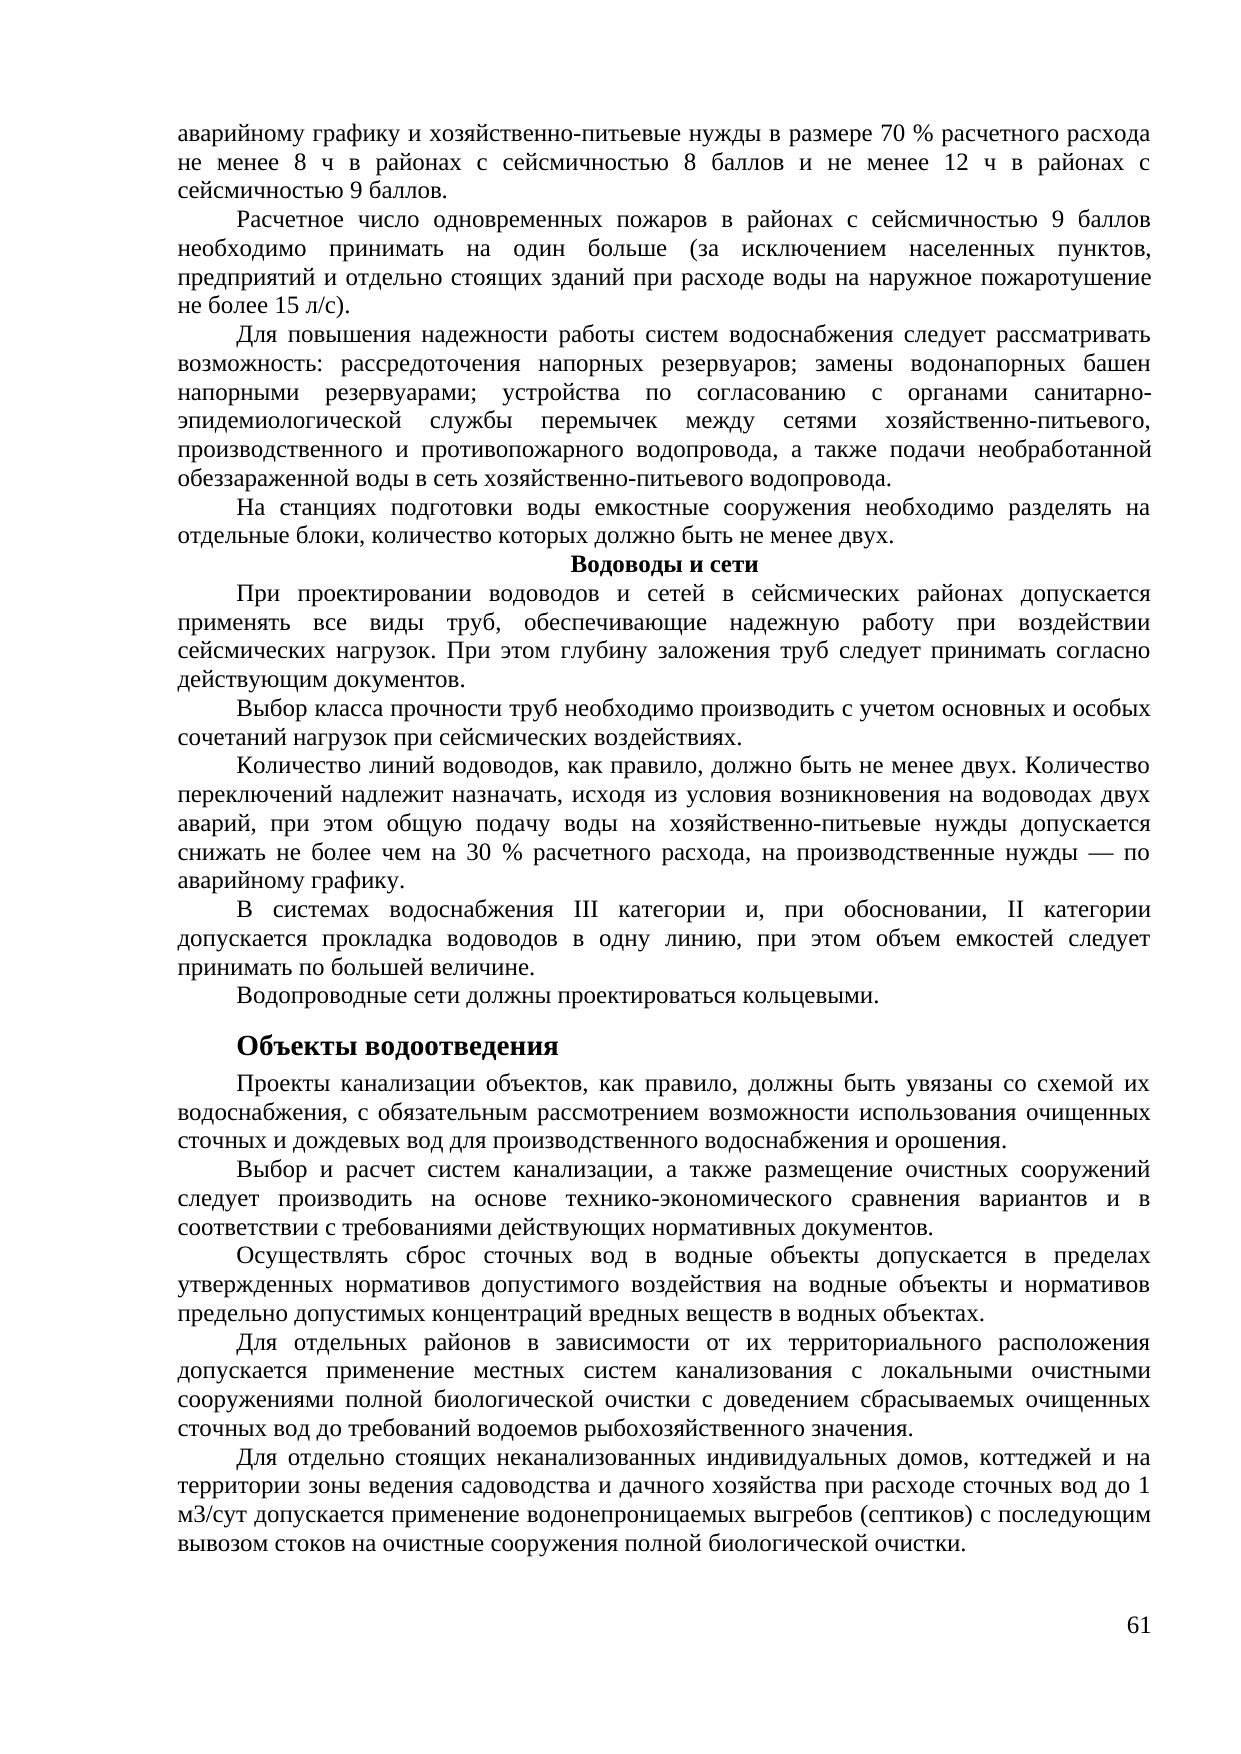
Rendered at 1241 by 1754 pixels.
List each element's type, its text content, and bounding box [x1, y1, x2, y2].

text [177, 118, 1152, 204]
text Расчетное число одновременных пожаров в районах с сейсмичностью 9 баллов необходимо принимать на один больше (за исключением населенных пунктов, предприятий и отдельно стоящих зданий при расходе воды на наружное пожаротушение не более 15 л/с). [177, 204, 1152, 319]
text Для отдельно стоящих неканализованных индивидуальных домов, коттеджей и на территории зоны ведения садоводства и дачного хозяйства при расходе сточных вод до 1 м3/сут допускается применение водонепроницаемых выгребов (септиков) с последующим вывозом стоков на очистные сооружения полной биологической очистки. [177, 1442, 1152, 1557]
text В системах водоснабжения III категории и, при обосновании, II категории допускается прокладка водоводов в одну линию, при этом объем емкостей следует принимать по большей величине. [177, 894, 1152, 981]
text При проектировании водоводов и сетей в сейсмических районах допускается применять все виды труб, обеспечивающие надежную работу при воздействии сейсмических нагрузок. При этом глубину заложения труб следует принимать согласно действующим документов. [177, 578, 1152, 693]
text Количество линий водоводов, как правило, должно быть не менее двух. Количество переключений надлежит назначать, исходя из условия возникновения на водоводах двух аварий, при этом общую подачу воды на хозяйственно-питьевые нужды допускается снижать не более чем на 30 % расчетного расхода, на производственные нужды — по аварийному графику. [177, 751, 1152, 894]
text Выбор и расчет систем канализации, а также размещение очистных сооружений следует производить на основе технико-экономического сравнения вариантов и в соответствии с требованиями действующих нормативных документов. [177, 1154, 1152, 1240]
text Водоводы и сети [177, 549, 1152, 578]
text Проекты канализации объектов, как правило, должны быть увязаны со схемой их водоснабжения, с обязательным рассмотрением возможности использования очищенных сточных и дождевых вод для производственного водоснабжения и орошения. [177, 1068, 1152, 1154]
text Осуществлять сброс сточных вод в водные объекты допускается в пределах утвержденных нормативов допустимого воздействия на водные объекты и нормативов предельно допустимых концентраций вредных веществ в водных объектах. [177, 1240, 1152, 1327]
text Для отдельных районов в зависимости от их территориального расположения допускается применение местных систем канализования с локальными очистными сооружениями полной биологической очистки с доведением сбрасываемых очищенных сточных вод до требований водоемов рыбохозяйственного значения. [177, 1327, 1152, 1442]
list Объекты водоотведения [177, 1028, 1152, 1062]
text Выбор класса прочности труб необходимо производить с учетом основных и особых сочетаний нагрузок при сейсмических воздействиях. [177, 693, 1152, 751]
text Водопроводные сети должны проектироваться кольцевыми. [177, 981, 1152, 1009]
text Для повышения надежности работы систем водоснабжения следует рассматривать возможность: рассредоточения напорных резервуаров; замены водонапорных башен напорными резервуарами; устройства по согласованию с органами санитарно-эпидемиологической службы перемычек между сетями хозяйственно-питьевого, производственного и противопожарного водопровода, а также подачи необработанной обеззараженной воды в сеть хозяйственно-питьевого водопровода. [177, 319, 1152, 492]
text На станциях подготовки воды емкостные сооружения необходимо разделять на отдельные блоки, количество которых должно быть не менее двух. [177, 492, 1152, 549]
